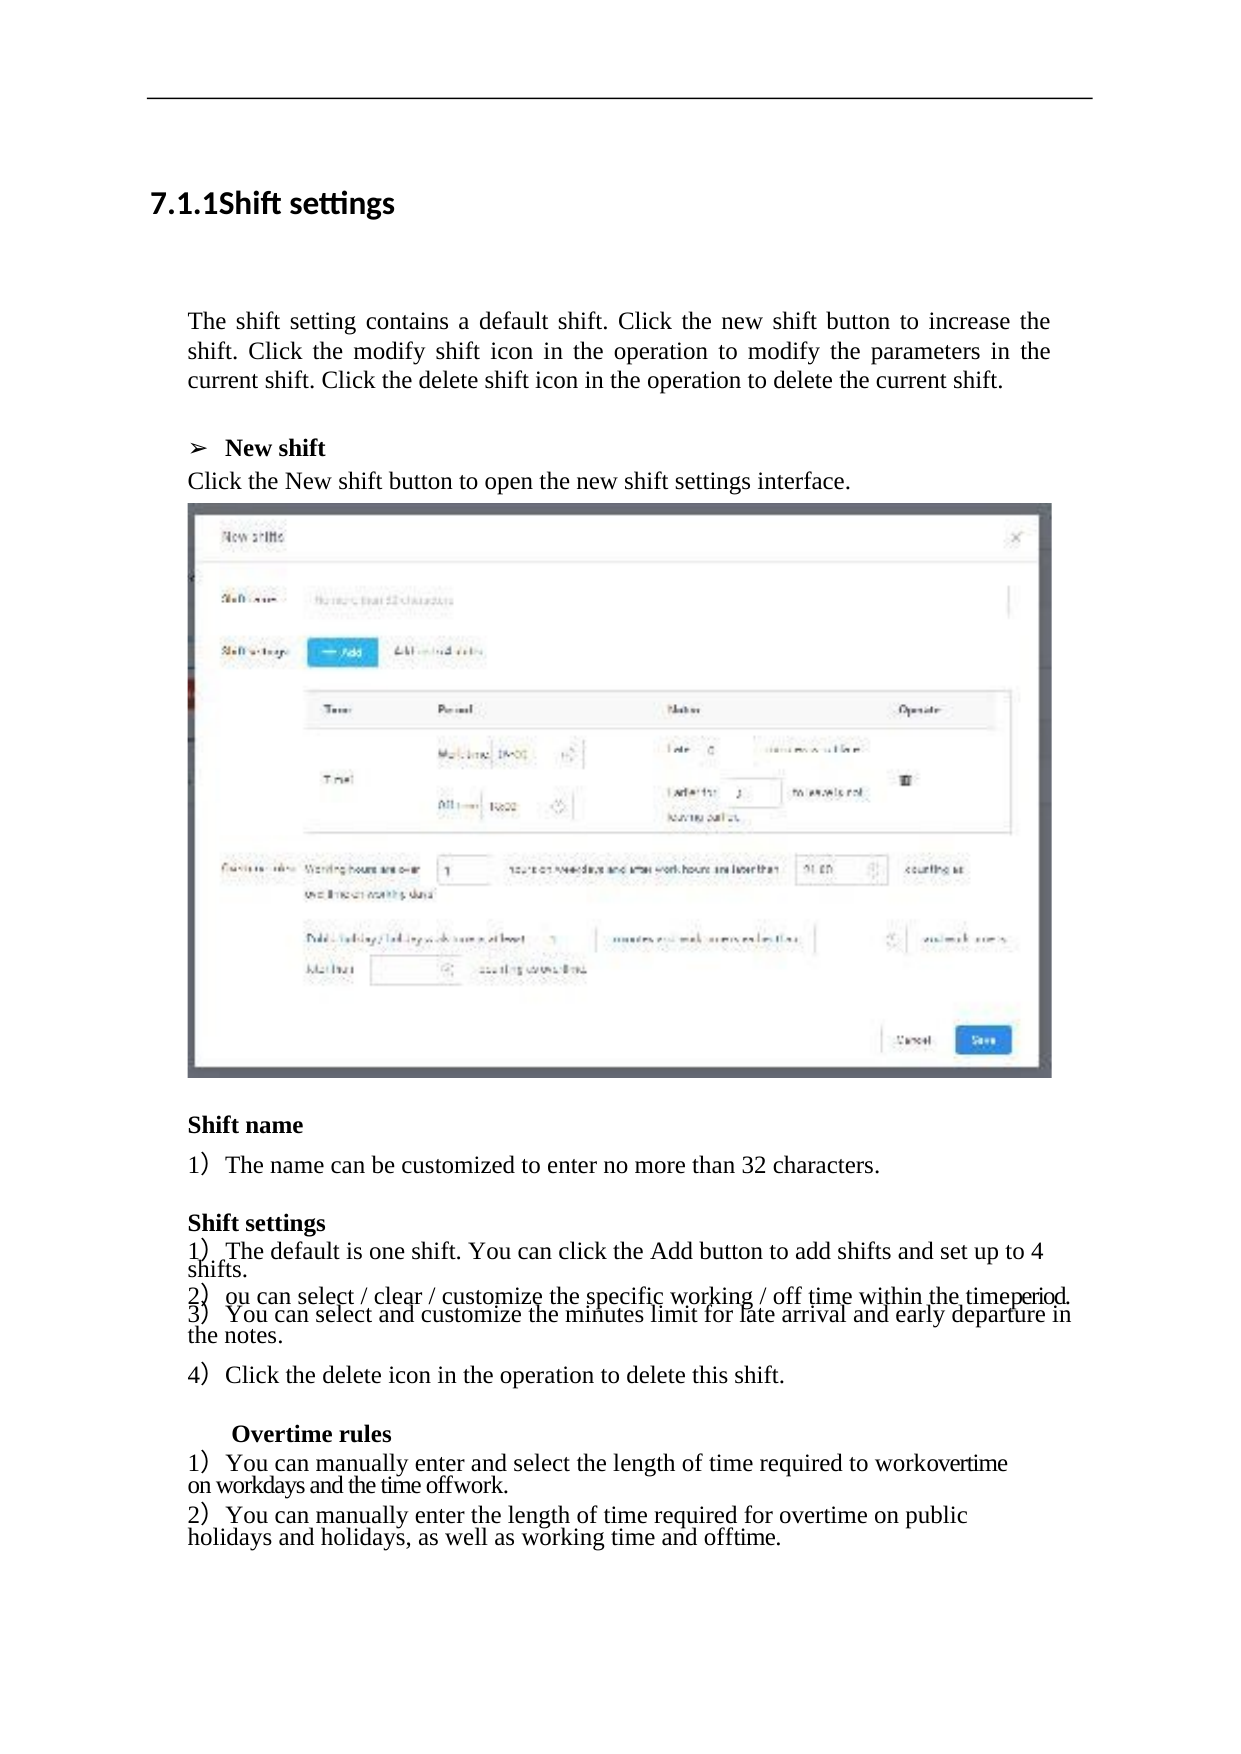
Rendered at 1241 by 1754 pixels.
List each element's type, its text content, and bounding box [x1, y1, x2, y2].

text 1）The name can be customized to enter no more than 32 characters. [187, 1139, 1176, 1182]
list You can manually enter and select the length of time required to workovertime on workdays and the time offwork. [187, 1454, 1022, 1499]
subtitle Shift settings [150, 182, 402, 223]
subtitle Shift name [187, 1113, 1176, 1139]
subtitle New shift [187, 429, 1176, 463]
list ou can select / clear / customize the specific working / off time within the timeperiod. 3）You can select and customize the minutes limit for late arrival and early departure in the notes. [187, 1289, 1087, 1349]
list The default is one shift. You can click the Add button to add shifts and set up to 4 shifts. [187, 1244, 1045, 1283]
subtitle Overtime rules [231, 1420, 1176, 1448]
text Click the New shift button to open the new shift settings interface. [187, 466, 1176, 495]
list You can manually enter the length of time required for overtime on public holidays and holidays, as well as working time and offtime. [187, 1506, 969, 1550]
text 4）Click the delete icon in the operation to delete this shift. [187, 1349, 1176, 1392]
picture [187, 503, 1052, 1078]
subtitle Shift settings [187, 1211, 1176, 1236]
text The shift setting contains a default shift. Click the new shift button to increase the shift. Click the modify shift icon in the operation to modify the parameters in the current shift. Click the delete shift icon in the operation to delete the current shift. [187, 306, 1052, 394]
